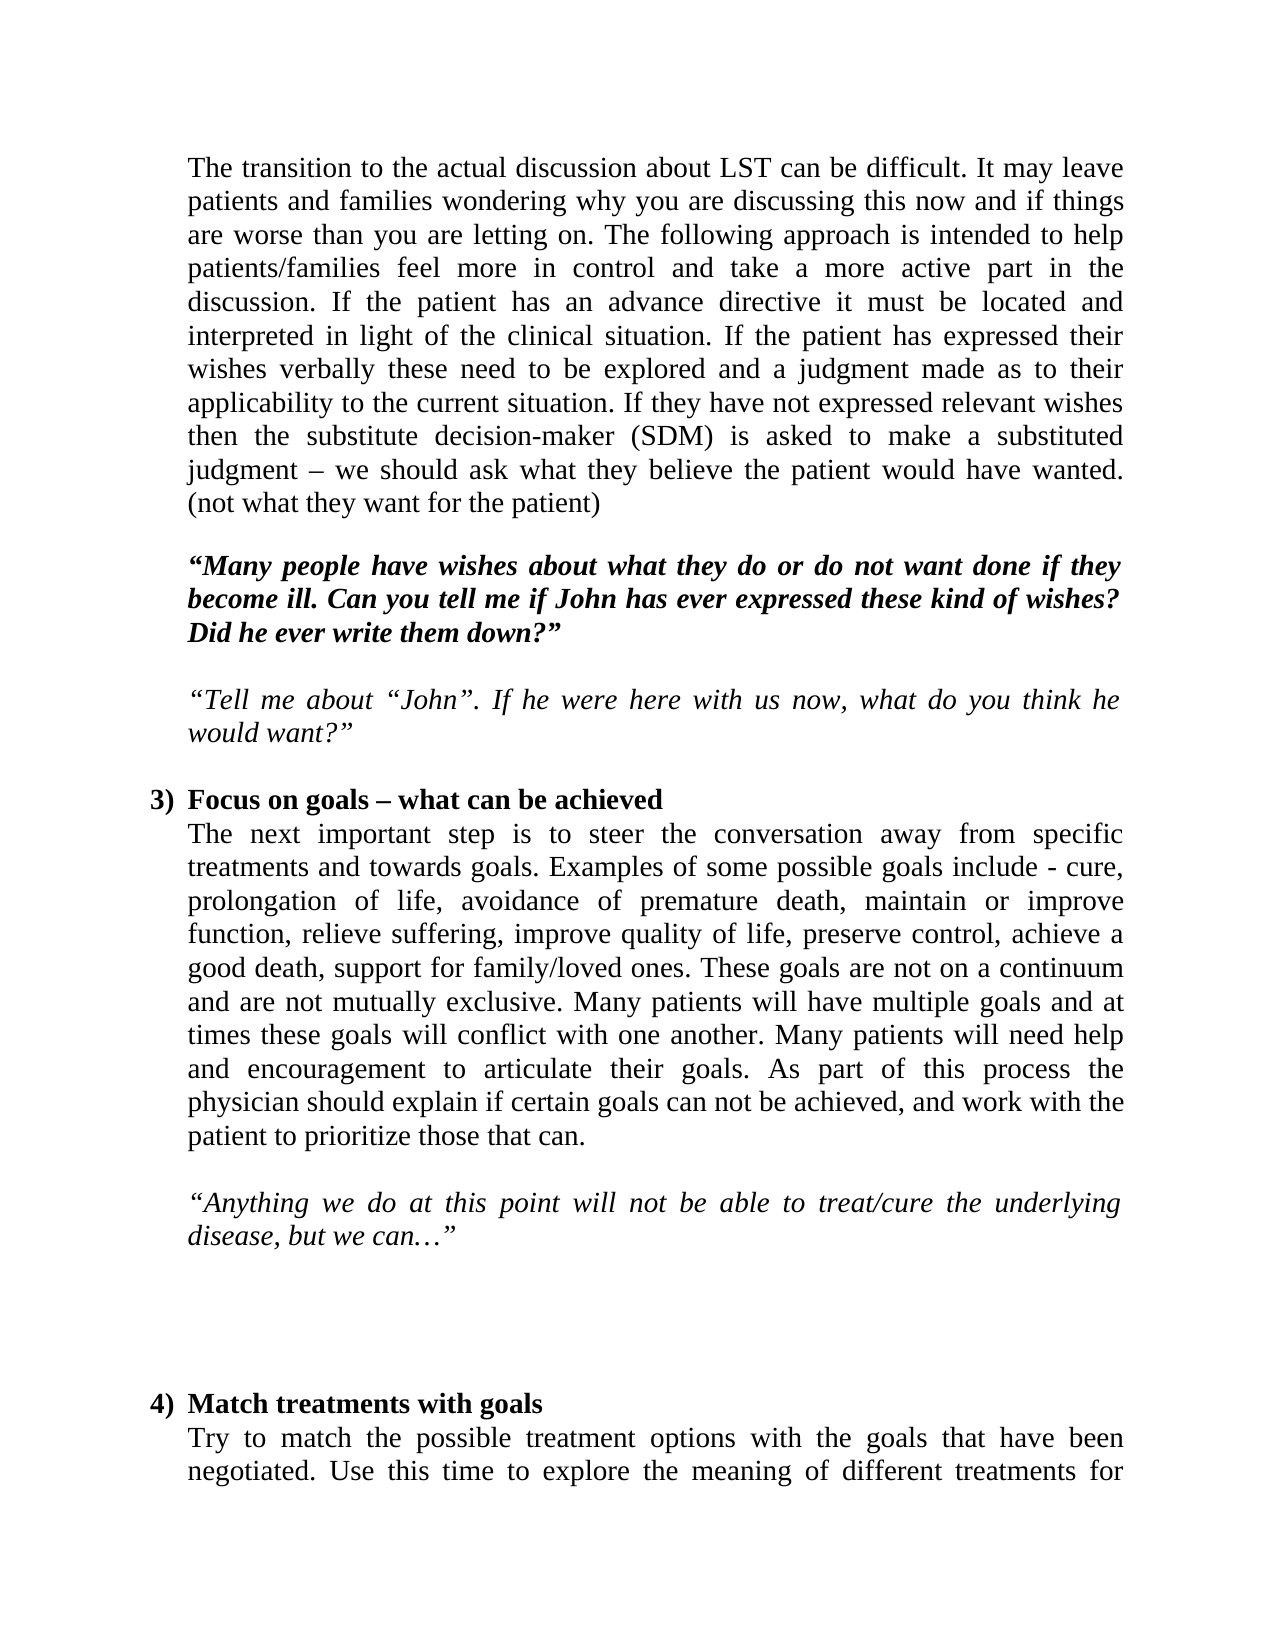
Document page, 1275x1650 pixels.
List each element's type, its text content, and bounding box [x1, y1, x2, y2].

list Focus on goals – what can be achieved [150, 782, 1125, 816]
text “Tell me about “John”. If he were here with us now, what do you think he would want?” [187, 682, 1125, 749]
text “Anything we do at this point will not be able to treat/cure the underlying disease, but we can…” [187, 1185, 1125, 1252]
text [187, 1420, 1125, 1487]
text The next important step is to steer the conversation away from specific treatments and towards goals. Examples of some possible goals include - cure, prolongation of life, avoidance of premature death, maintain or improve function, relieve suffering, improve quality of life, preserve control, achieve a good death, support for family/loved ones. These goals are not on a continuum and are not mutually exclusive. Many patients will have multiple goals and at times these goals will conflict with one another. Many patients will need help and encouragement to articulate their goals. As part of this process the physician should explain if certain goals can not be achieved, and work with the patient to prioritize those that can. [187, 816, 1125, 1151]
list Match treatments with goals [150, 1386, 1125, 1420]
text The transition to the actual discussion about LST can be difficult. It may leave patients and families wondering why you are discussing this now and if things are worse than you are letting on. The following approach is intended to help patients/families feel more in control and take a more active part in the discussion. If the patient has an advance directive it must be located and interpreted in light of the clinical situation. If the patient has expressed their wishes verbally these need to be explored and a judgment made as to their applicability to the current situation. If they have not expressed relevant wishes then the substitute decision-maker (SDM) is asked to make a substituted judgment – we should ask what they believe the patient would have wanted. (not what they want for the patient) [187, 150, 1125, 519]
text “Many people have wishes about what they do or do not want done if they become ill. Can you tell me if John has ever expressed these kind of wishes? Did he ever write them down?” [187, 548, 1125, 648]
